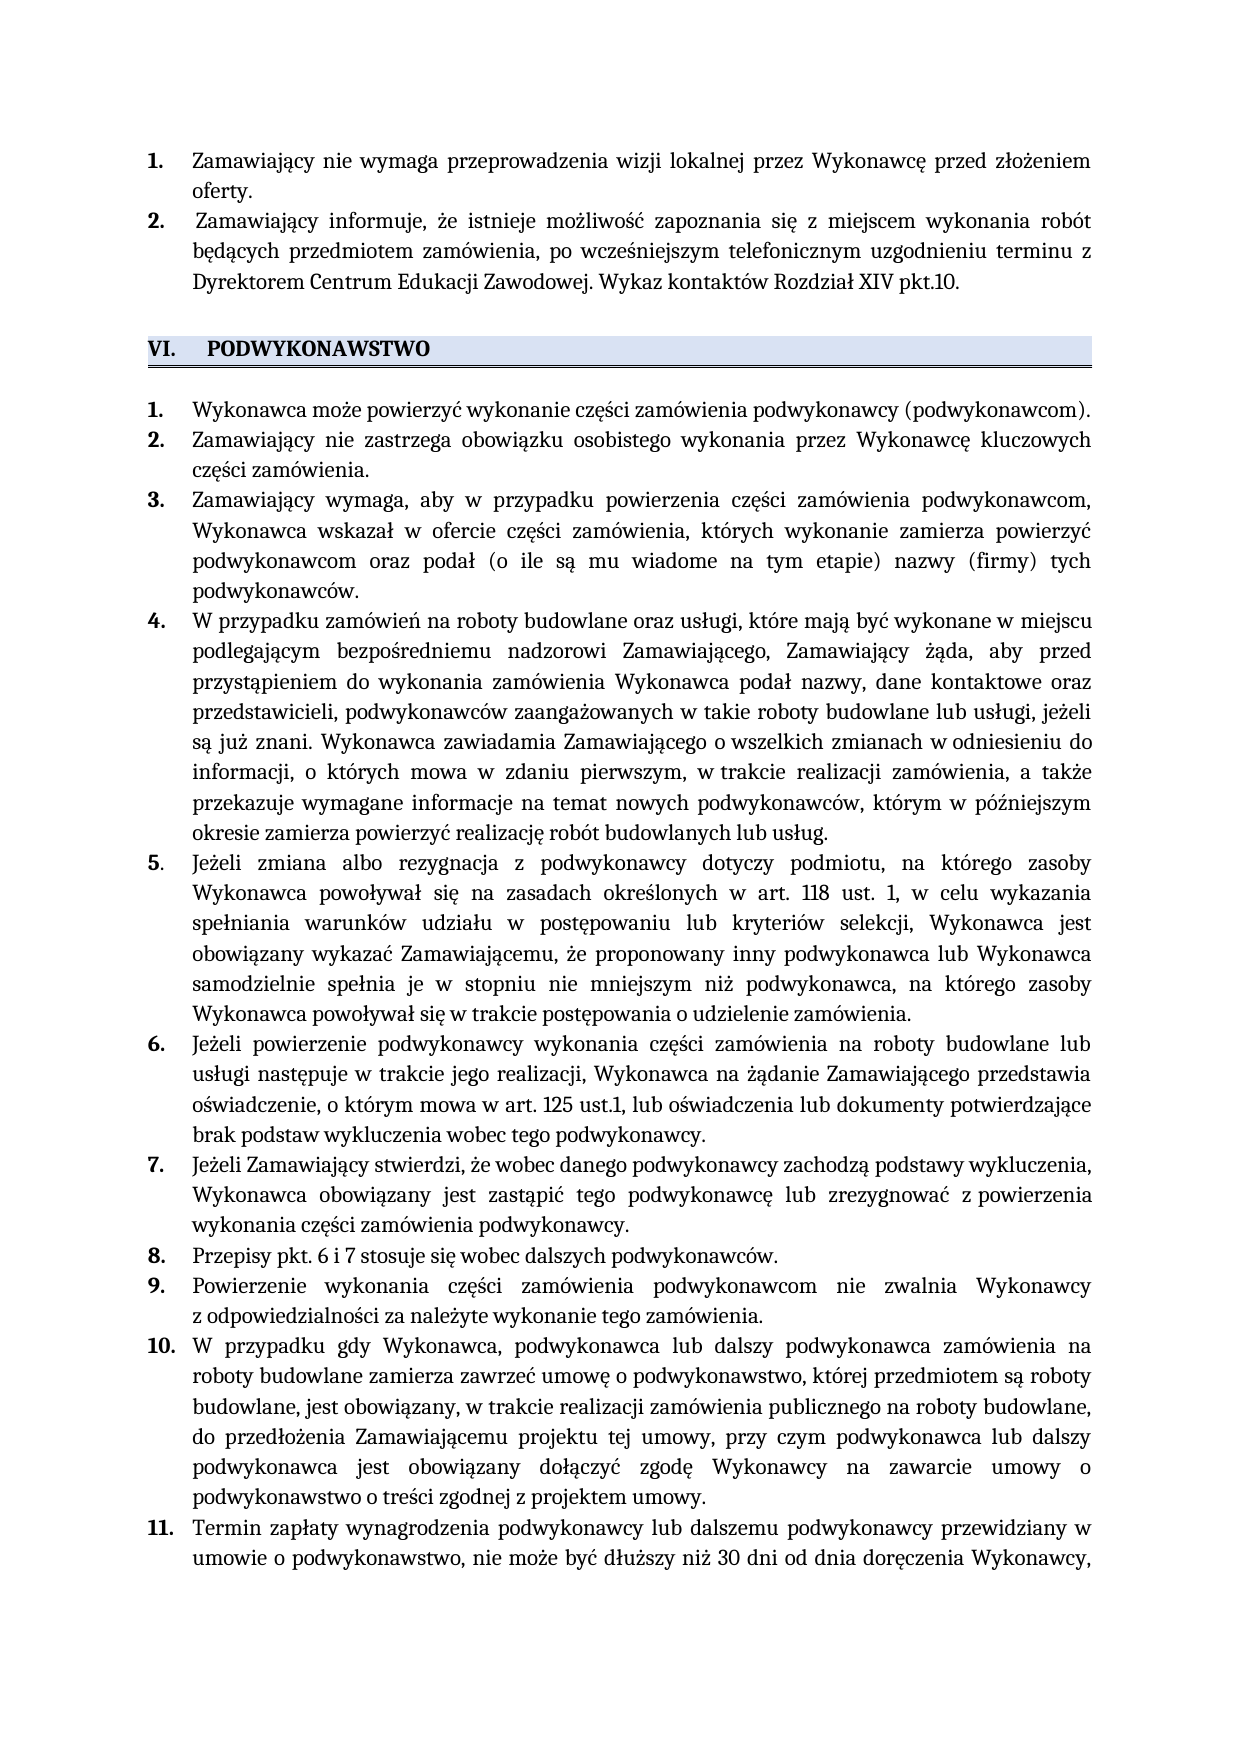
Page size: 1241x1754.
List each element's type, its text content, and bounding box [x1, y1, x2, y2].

text 2. Zamawiający informuje, że istnieje możliwość zapoznania się z miejscem wykonania robót będących przedmiotem zamówienia, po wcześniejszym telefonicznym uzgodnieniu terminu z Dyrektorem Centrum Edukacji Zawodowej. Wykaz kontaktów Rozdział XIV pkt.10. [148, 208, 1092, 295]
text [148, 1514, 1092, 1571]
text 2. Zamawiający nie zastrzega obowiązku osobistego wykonania przez Wykonawcę kluczowych części zamówienia. [148, 427, 1092, 483]
text 5. Jeżeli zmiana albo rezygnacja z podwykonawcy dotyczy podmiotu, na którego zasoby Wykonawca powoływał się na zasadach określonych w art. 118 ust. 1, w celu wykazania spełniania warunków udziału w postępowaniu lub kryteriów selekcji, Wykonawca jest obowiązany wykazać Zamawiającemu, że proponowany inny podwykonawca lub Wykonawca samodzielnie spełnia je w stopniu nie mniejszym niż podwykonawca, na którego zasoby Wykonawca powoływał się w trakcie postępowania o udzielenie zamówienia. [148, 850, 1092, 1027]
text 9. Powierzenie wykonania części zamówienia podwykonawcom nie zwalnia Wykonawcy z odpowiedzialności za należyte wykonanie tego zamówienia. [148, 1273, 1092, 1329]
text 1. Wykonawca może powierzyć wykonanie części zamówienia podwykonawcy (podwykonawcom). [148, 397, 1092, 423]
text 8. Przepisy pkt. 6 i 7 stosuje się wobec dalszych podwykonawców. [148, 1242, 1092, 1269]
text 3. Zamawiający wymaga, aby w przypadku powierzenia części zamówienia podwykonawcom, Wykonawca wskazał w ofercie części zamówienia, których wykonanie zamierza powierzyć podwykonawcom oraz podał (o ile są mu wiadome na tym etapie) nazwy (firmy) tych podwykonawców. [148, 487, 1092, 604]
text 7. Jeżeli Zamawiający stwierdzi, że wobec danego podwykonawcy zachodzą podstawy wykluczenia, Wykonawca obowiązany jest zastąpić tego podwykonawcę lub zrezygnować z powierzenia wykonania części zamówienia podwykonawcy. [148, 1152, 1092, 1239]
text 1. Zamawiający nie wymaga przeprowadzenia wizji lokalnej przez Wykonawcę przed złożeniem oferty. [148, 148, 1092, 204]
text VI. PODWYKONAWSTWO [148, 336, 1092, 365]
text 4. W przypadku zamówień na roboty budowlane oraz usługi, które mają być wykonane w miejscu podlegającym bezpośredniemu nadzorowi Zamawiającego, Zamawiający żąda, aby przed przystąpieniem do wykonania zamówienia Wykonawca podał nazwy, dane kontaktowe oraz przedstawicieli, podwykonawców zaangażowanych w takie roboty budowlane lub usługi, jeżeli są już znani. Wykonawca zawiadamia Zamawiającego o wszelkich zmianach w odniesieniu do informacji, o których mowa w zdaniu pierwszym, w trakcie realizacji zamówienia, a także przekazuje wymagane informacje na temat nowych podwykonawców, którym w późniejszym okresie zamierza powierzyć realizację robót budowlanych lub usług. [148, 608, 1092, 846]
text 6. Jeżeli powierzenie podwykonawcy wykonania części zamówienia na roboty budowlane lub usługi następuje w trakcie jego realizacji, Wykonawca na żądanie Zamawiającego przedstawia oświadczenie, o którym mowa w art. 125 ust.1, lub oświadczenia lub dokumenty potwierdzające brak podstaw wykluczenia wobec tego podwykonawcy. [148, 1031, 1092, 1148]
text 10. W przypadku gdy Wykonawca, podwykonawca lub dalszy podwykonawca zamówienia na roboty budowlane zamierza zawrzeć umowę o podwykonawstwo, której przedmiotem są roboty budowlane, jest obowiązany, w trakcie realizacji zamówienia publicznego na roboty budowlane, do przedłożenia Zamawiającemu projektu tej umowy, przy czym podwykonawca lub dalszy podwykonawca jest obowiązany dołączyć zgodę Wykonawcy na zawarcie umowy o podwykonawstwo o treści zgodnej z projektem umowy. [148, 1333, 1092, 1511]
